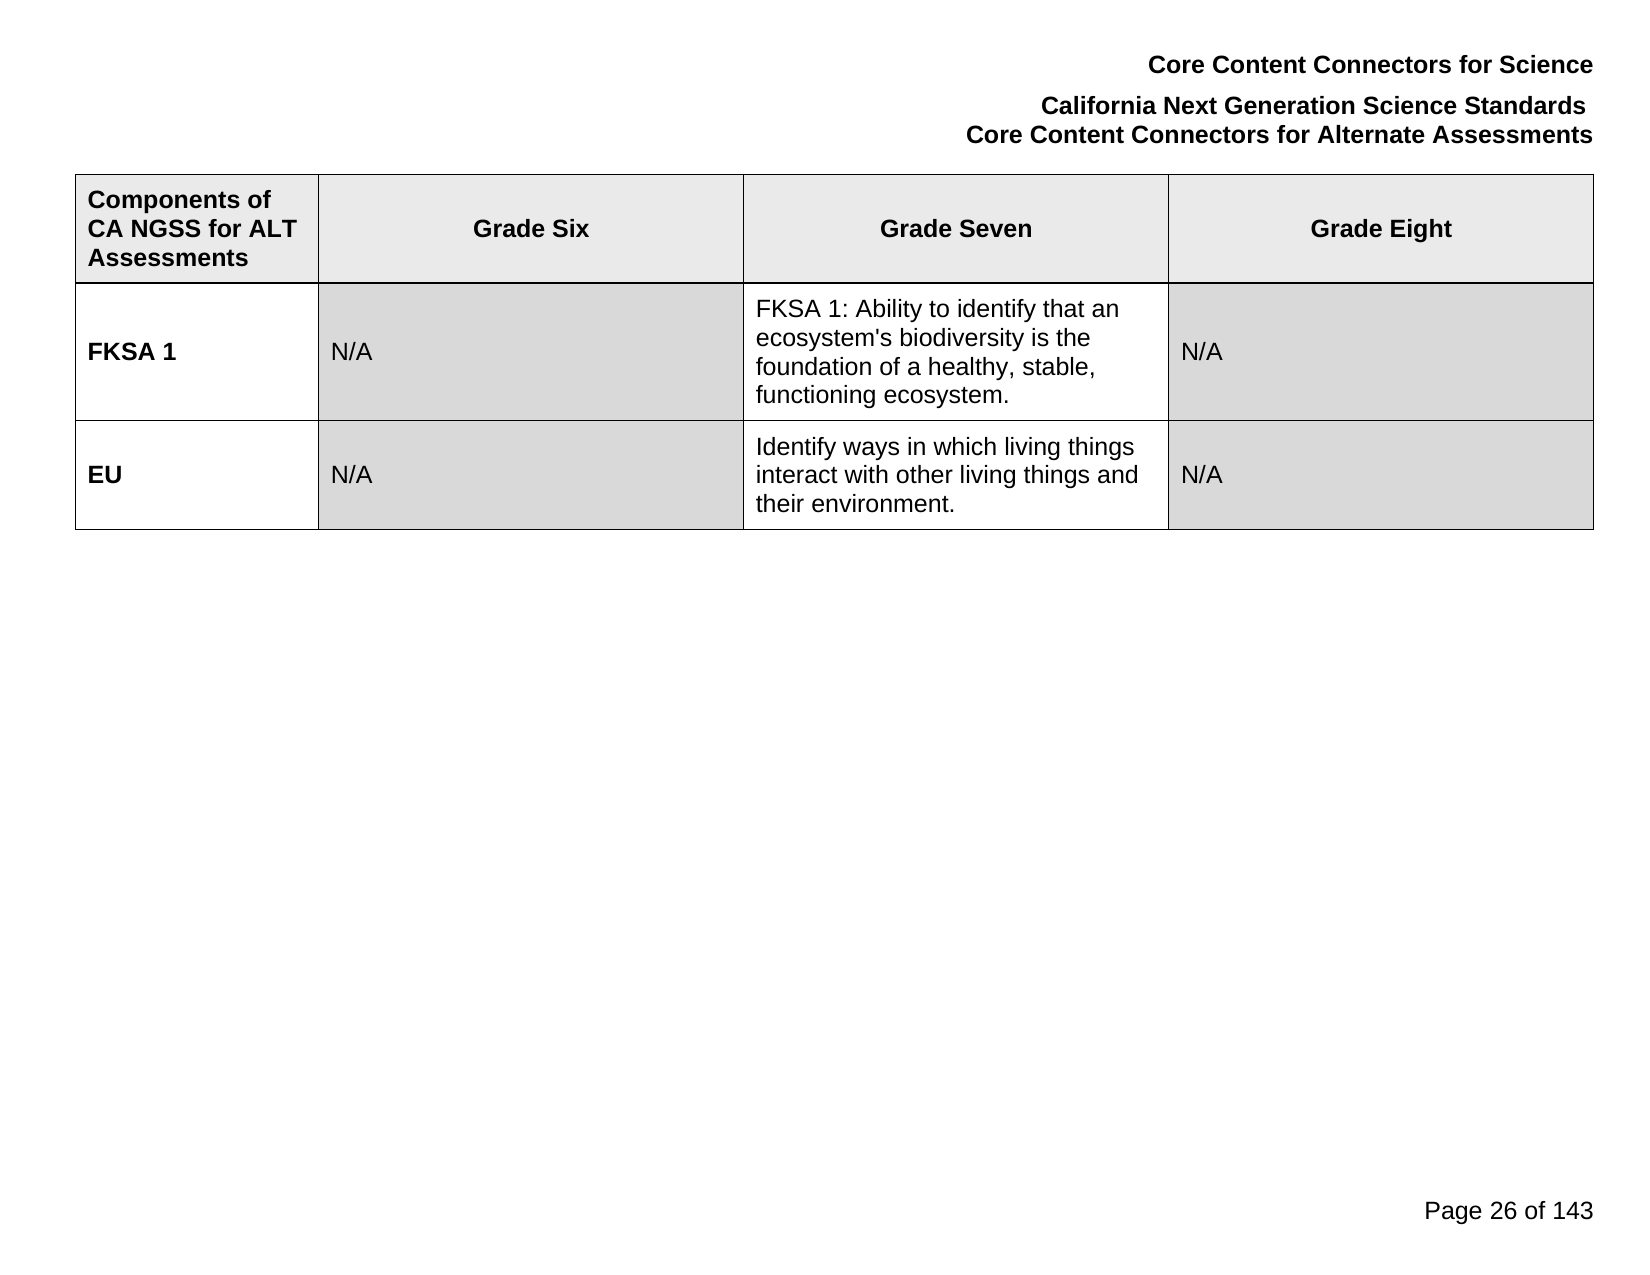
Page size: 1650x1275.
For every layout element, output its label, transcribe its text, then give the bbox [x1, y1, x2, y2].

table_header Grade Eight [1169, 175, 1593, 282]
table_cell FKSA 1: Ability to identify that an ecosystem's biodiversity is the foundation of a healthy, stable, functioning ecosystem. [744, 284, 1168, 420]
table_cell FKSA 1 [76, 284, 318, 420]
table_header Grade Six [319, 175, 743, 282]
table_header Grade Seven [744, 175, 1168, 282]
table_cell EU [76, 421, 318, 529]
table_cell N/A [1169, 284, 1593, 420]
table_cell N/A [319, 421, 743, 529]
table_header Components of CA NGSS for ALT Assessments [76, 175, 318, 282]
table_cell N/A [1169, 421, 1593, 529]
table_cell Identify ways in which living things interact with other living things and their environment. [744, 421, 1168, 529]
table_cell N/A [319, 284, 743, 420]
